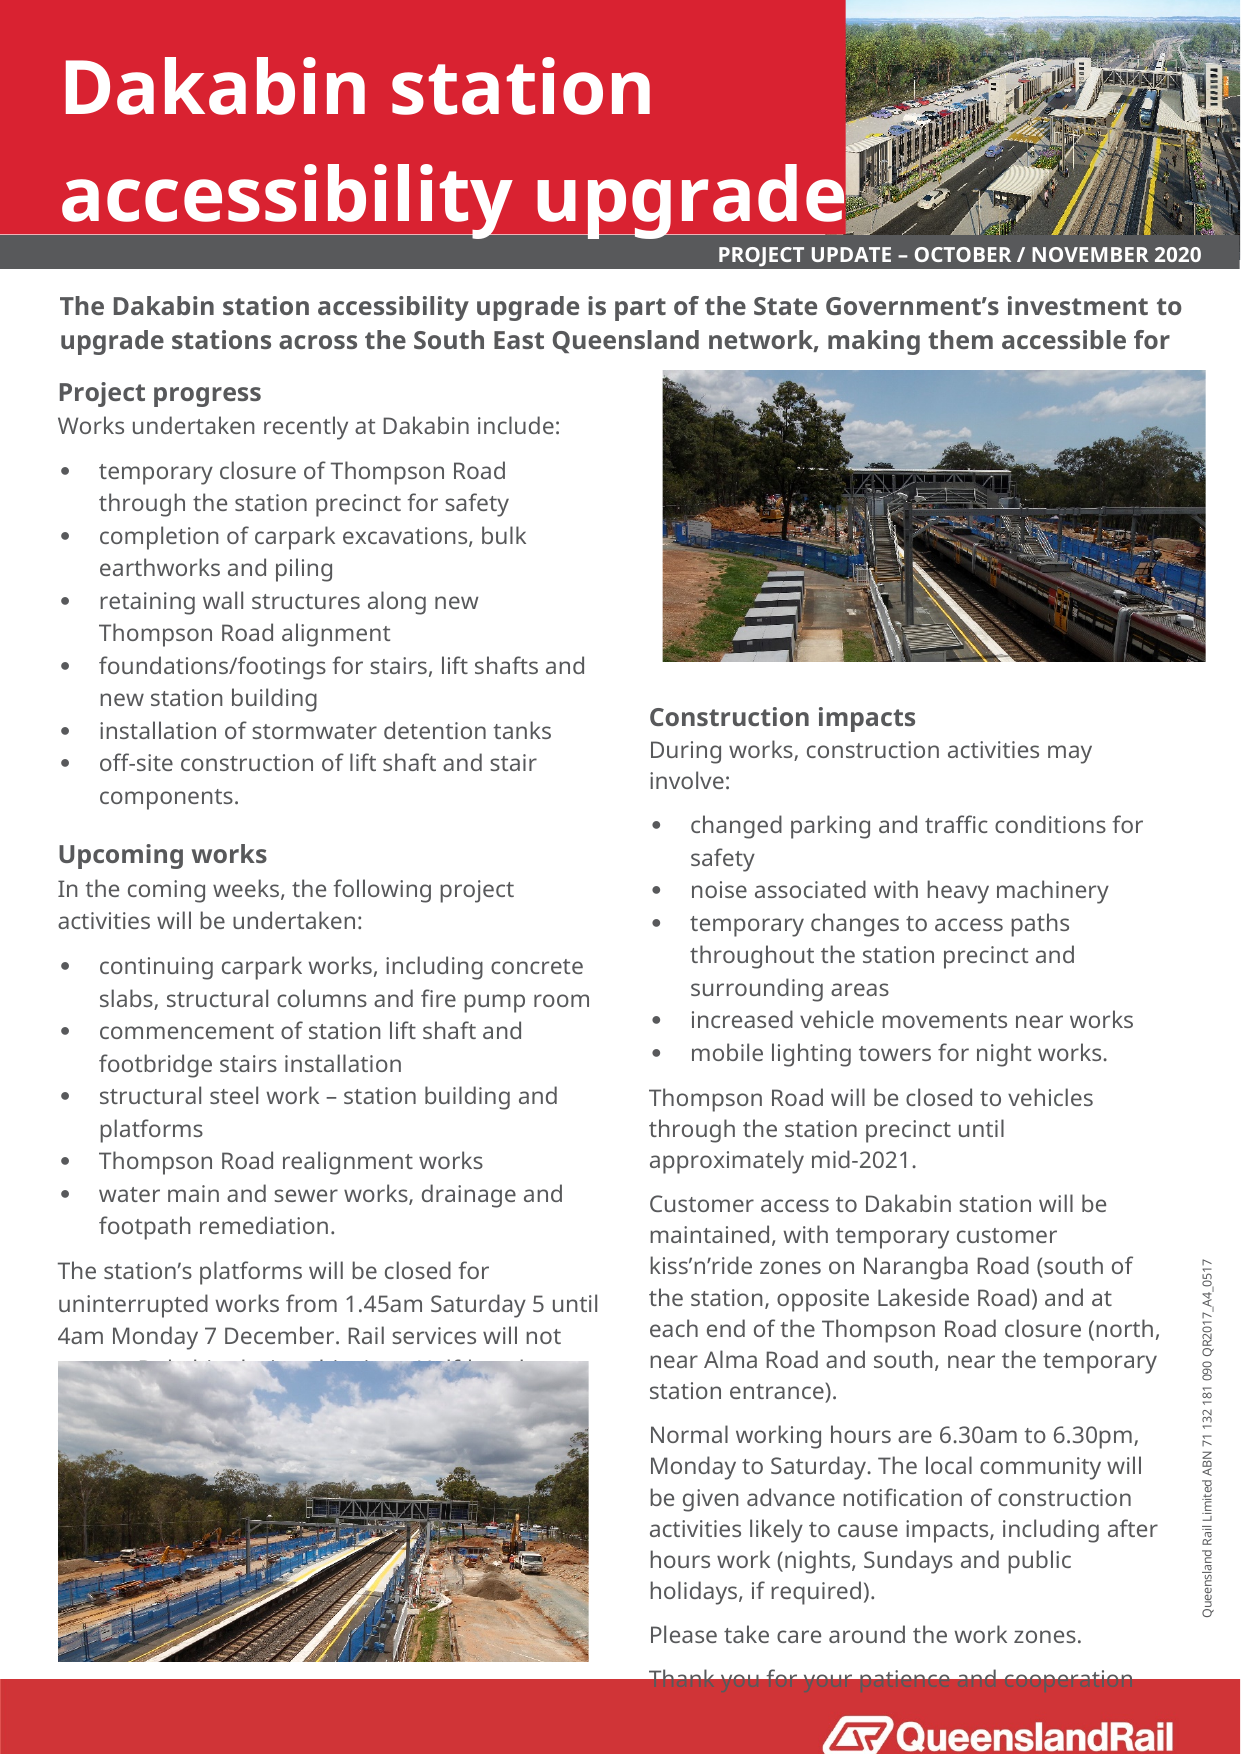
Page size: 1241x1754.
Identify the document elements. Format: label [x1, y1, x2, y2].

picture [1017, 1679, 1025, 1686]
picture [735, 1679, 743, 1686]
picture [1108, 1679, 1116, 1686]
picture [862, 1679, 869, 1686]
picture [1046, 1679, 1053, 1686]
picture [750, 1679, 756, 1686]
picture [818, 1679, 826, 1686]
picture [833, 1679, 839, 1686]
picture [986, 1679, 993, 1686]
picture [662, 370, 1206, 662]
picture [777, 1679, 785, 1686]
picture [0, 1679, 1241, 1754]
picture [846, 0, 1241, 260]
picture [58, 1361, 589, 1662]
picture [1031, 1679, 1039, 1686]
